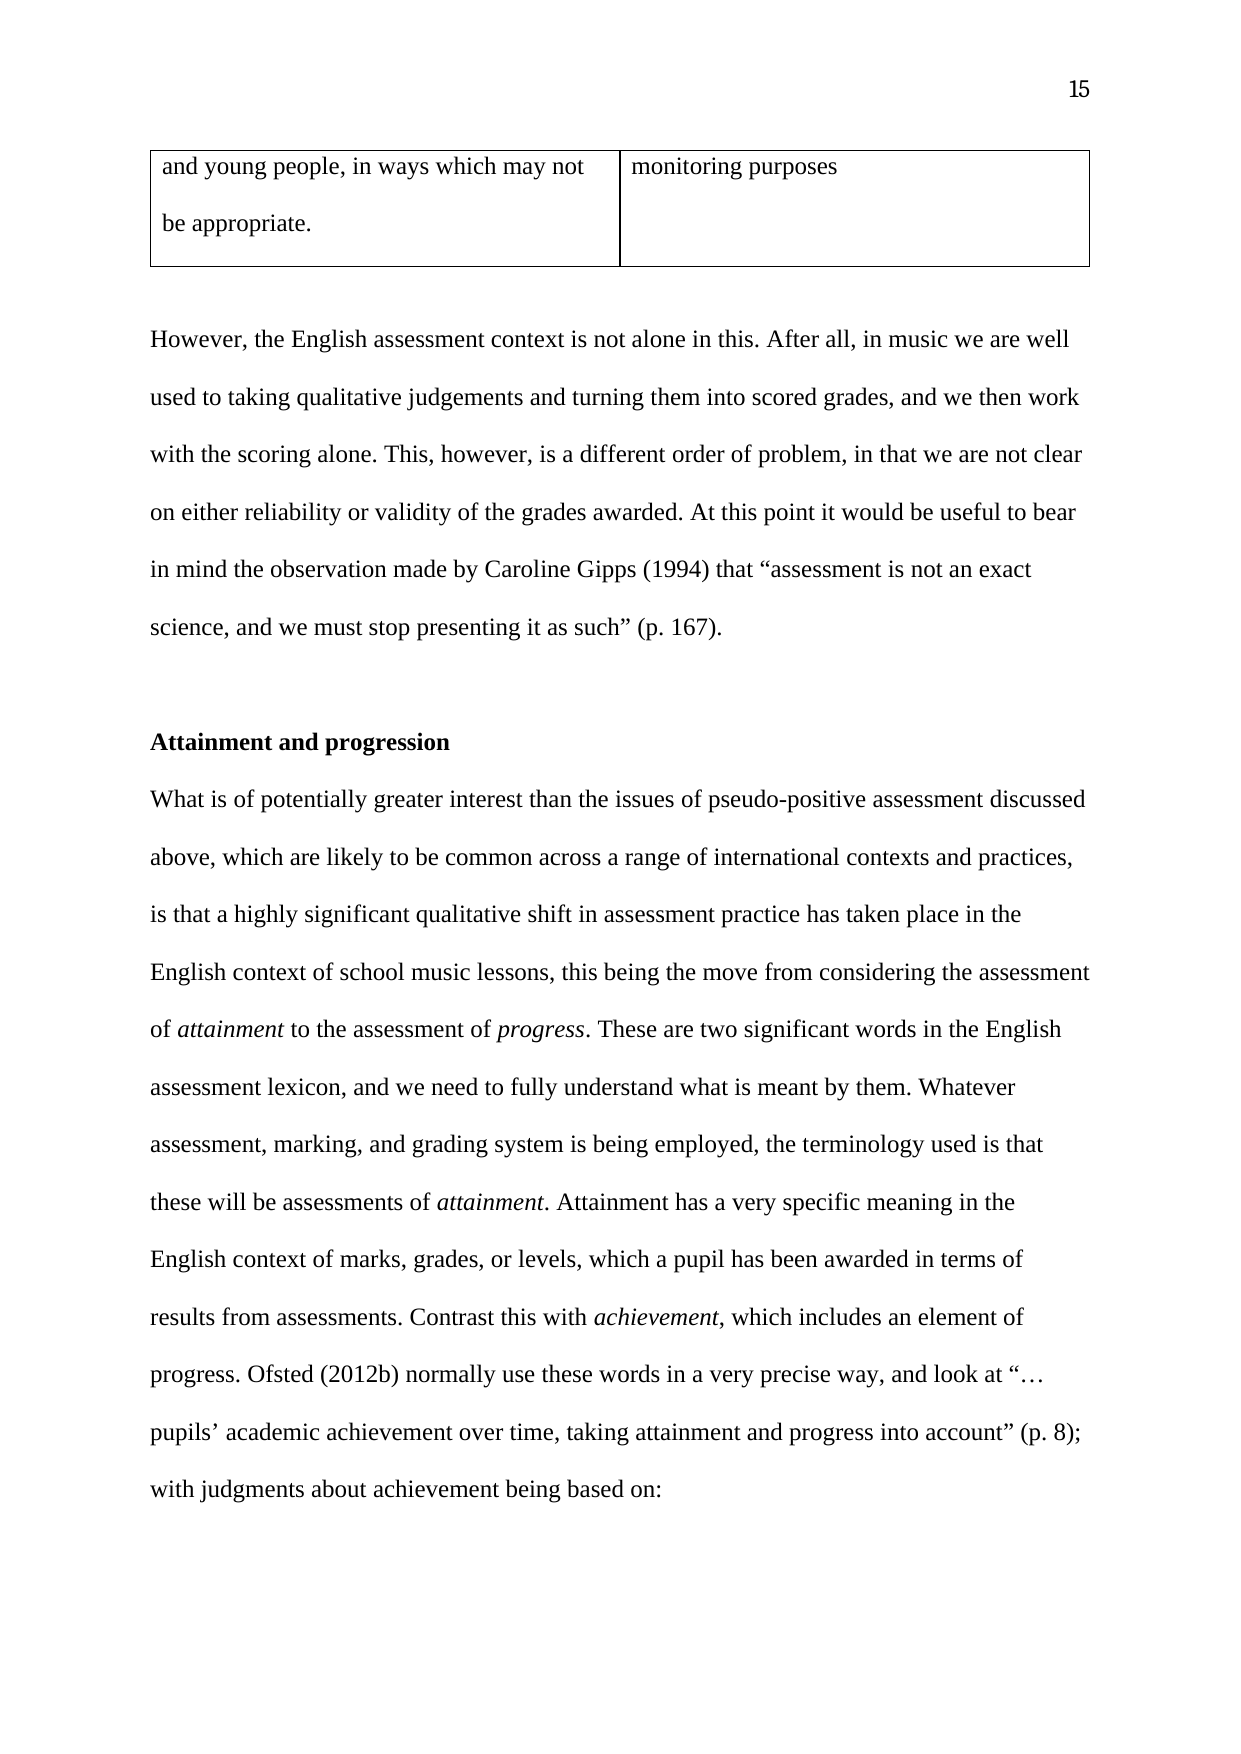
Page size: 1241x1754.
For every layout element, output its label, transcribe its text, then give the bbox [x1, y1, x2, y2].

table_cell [151, 151, 619, 266]
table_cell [621, 151, 1089, 266]
text Attainment and progression [150, 727, 1090, 756]
text However, the English assessment context is not alone in this. After all, in music we are well used to taking qualitative judgements and turning them into scored grades, and we then work with the scoring alone. This, however, is a different order of problem, in that we are not clear on either reliability or validity of the grades awarded. At this point it would be useful to bear in mind the observation made by Caroline Gipps (1994) that “assessment is not an exact science, and we must stop presenting it as such” (p. 167). [150, 324, 1090, 641]
text What is of potentially greater interest than the issues of pseudo-positive assessment discussed above, which are likely to be common across a range of international contexts and practices, is that a highly significant qualitative shift in assessment practice has taken place in the English context of school music lessons, this being the move from considering the assessment of attainment to the assessment of progress. These are two significant words in the English assessment lexicon, and we need to fully understand what is meant by them. Whatever assessment, marking, and grading system is being employed, the terminology used is that these will be assessments of attainment. Attainment has a very specific meaning in the English context of marks, grades, or levels, which a pupil has been awarded in terms of results from assessments. Contrast this with achievement, which includes an element of progress. Ofsted (2012b) normally use these words in a very precise way, and look at “…pupils’ academic achievement over time, taking attainment and progress into account” (p. 8); with judgments about achievement being based on: [150, 784, 1090, 1503]
